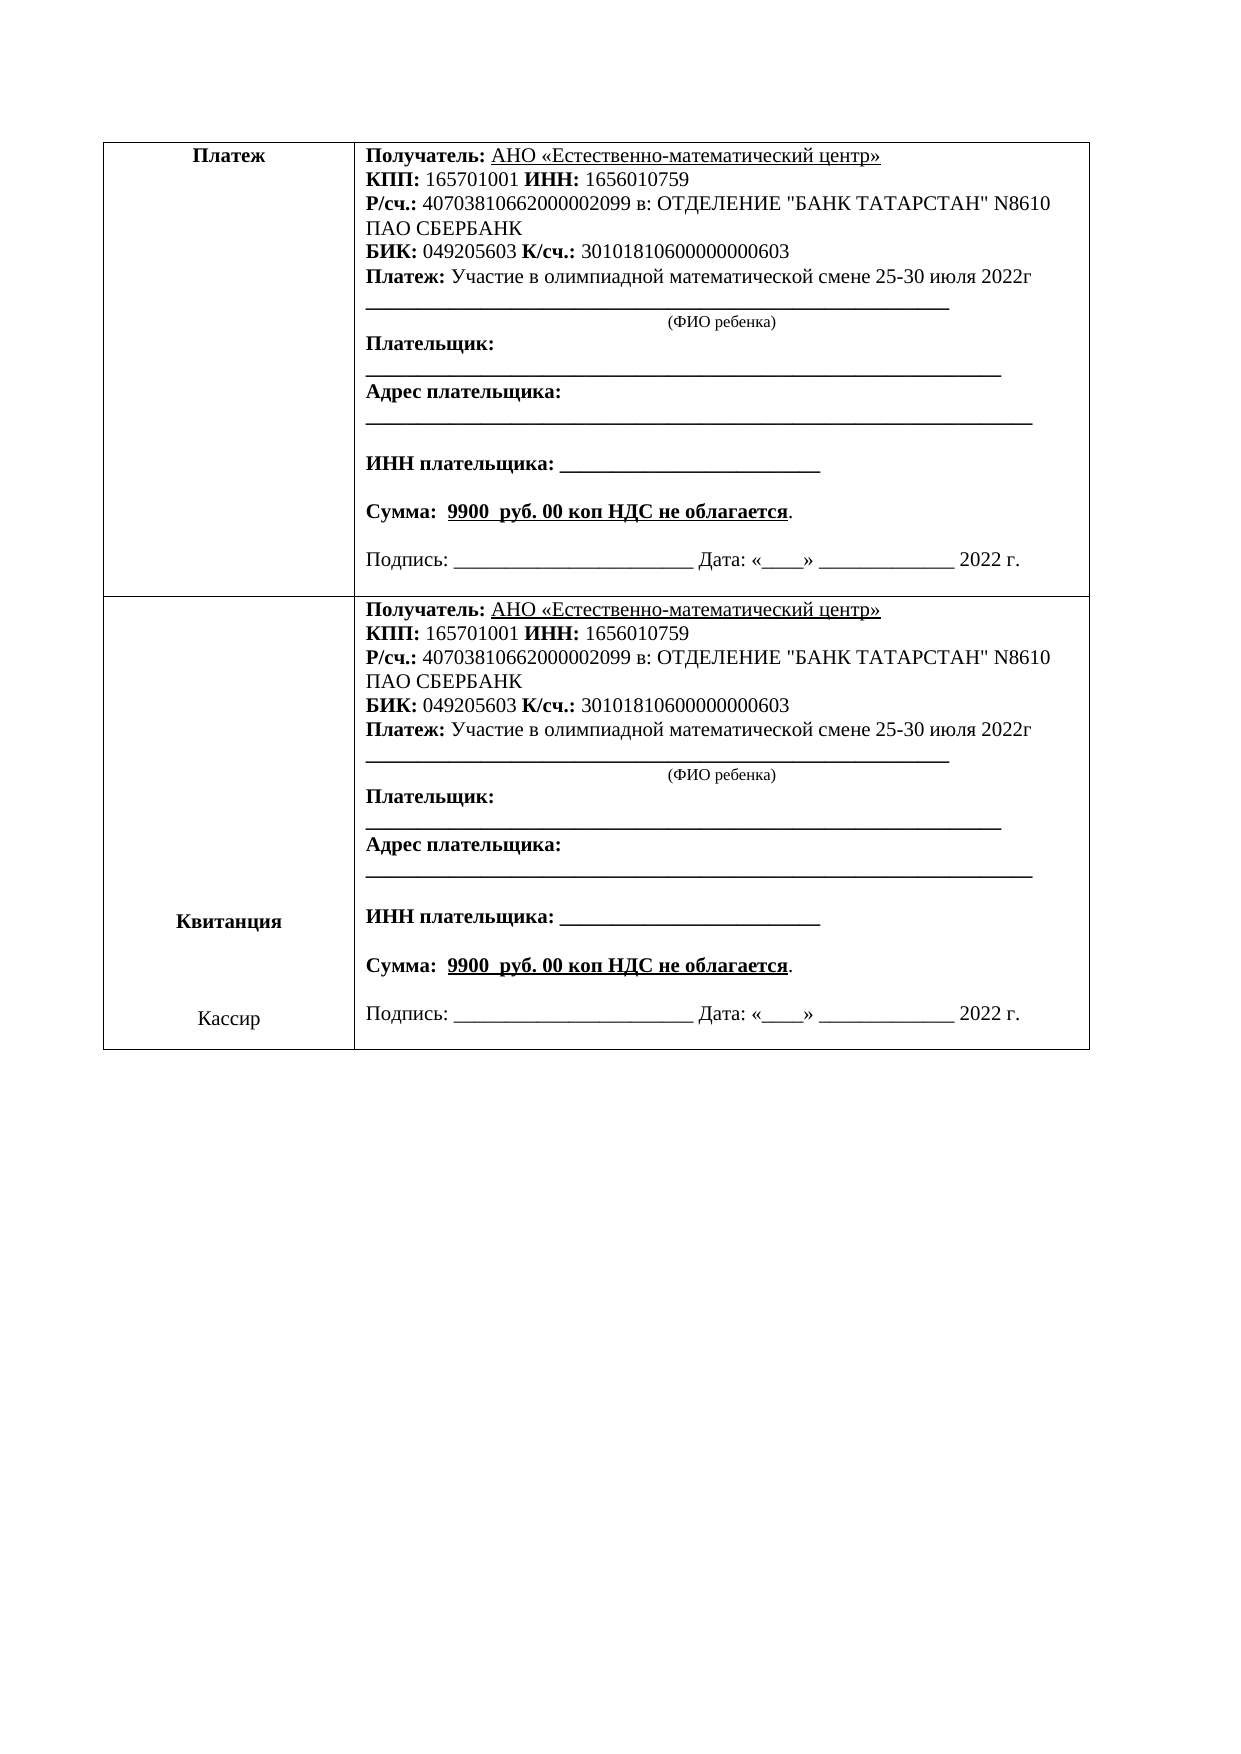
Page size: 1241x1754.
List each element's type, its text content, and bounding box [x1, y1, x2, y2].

table_cell Получатель: АНО «Естественно-математический центр» КПП: 165701001 ИНН: 1656010759 Р/сч.: 40703810662000002099 в: ОТДЕЛЕНИЕ "БАНК ТАТАРСТАН" N8610 ПАО СБЕРБАНК БИК: 049205603 К/сч.: 30101810600000000603 Платеж: Участие в олимпиадной математической смене 25-30 июля 2022г ________________________________________________________ (ФИО ребенка) Плательщик: _____________________________________________________________ Адрес плательщика: ________________________________________________________________ ИНН плательщика: _________________________ Сумма: 9900 руб. 00 коп НДС не облагается. Подпись: _______________________ Дата: «____» _____________ 2022 г. [355, 597, 1089, 1049]
table_header Получатель: АНО «Естественно-математический центр» КПП: 165701001 ИНН: 1656010759 Р/сч.: 40703810662000002099 в: ОТДЕЛЕНИЕ "БАНК ТАТАРСТАН" N8610 ПАО СБЕРБАНК БИК: 049205603 К/сч.: 30101810600000000603 Платеж: Участие в олимпиадной математической смене 25-30 июля 2022г ________________________________________________________ (ФИО ребенка) Плательщик: _____________________________________________________________ Адрес плательщика: ________________________________________________________________ ИНН плательщика: _________________________ Сумма: 9900 руб. 00 коп НДС не облагается. Подпись: _______________________ Дата: «____» _____________ 2022 г. [355, 143, 1089, 596]
table_header Платеж [104, 143, 354, 596]
table_cell Квитанция Кассир [104, 597, 354, 1049]
